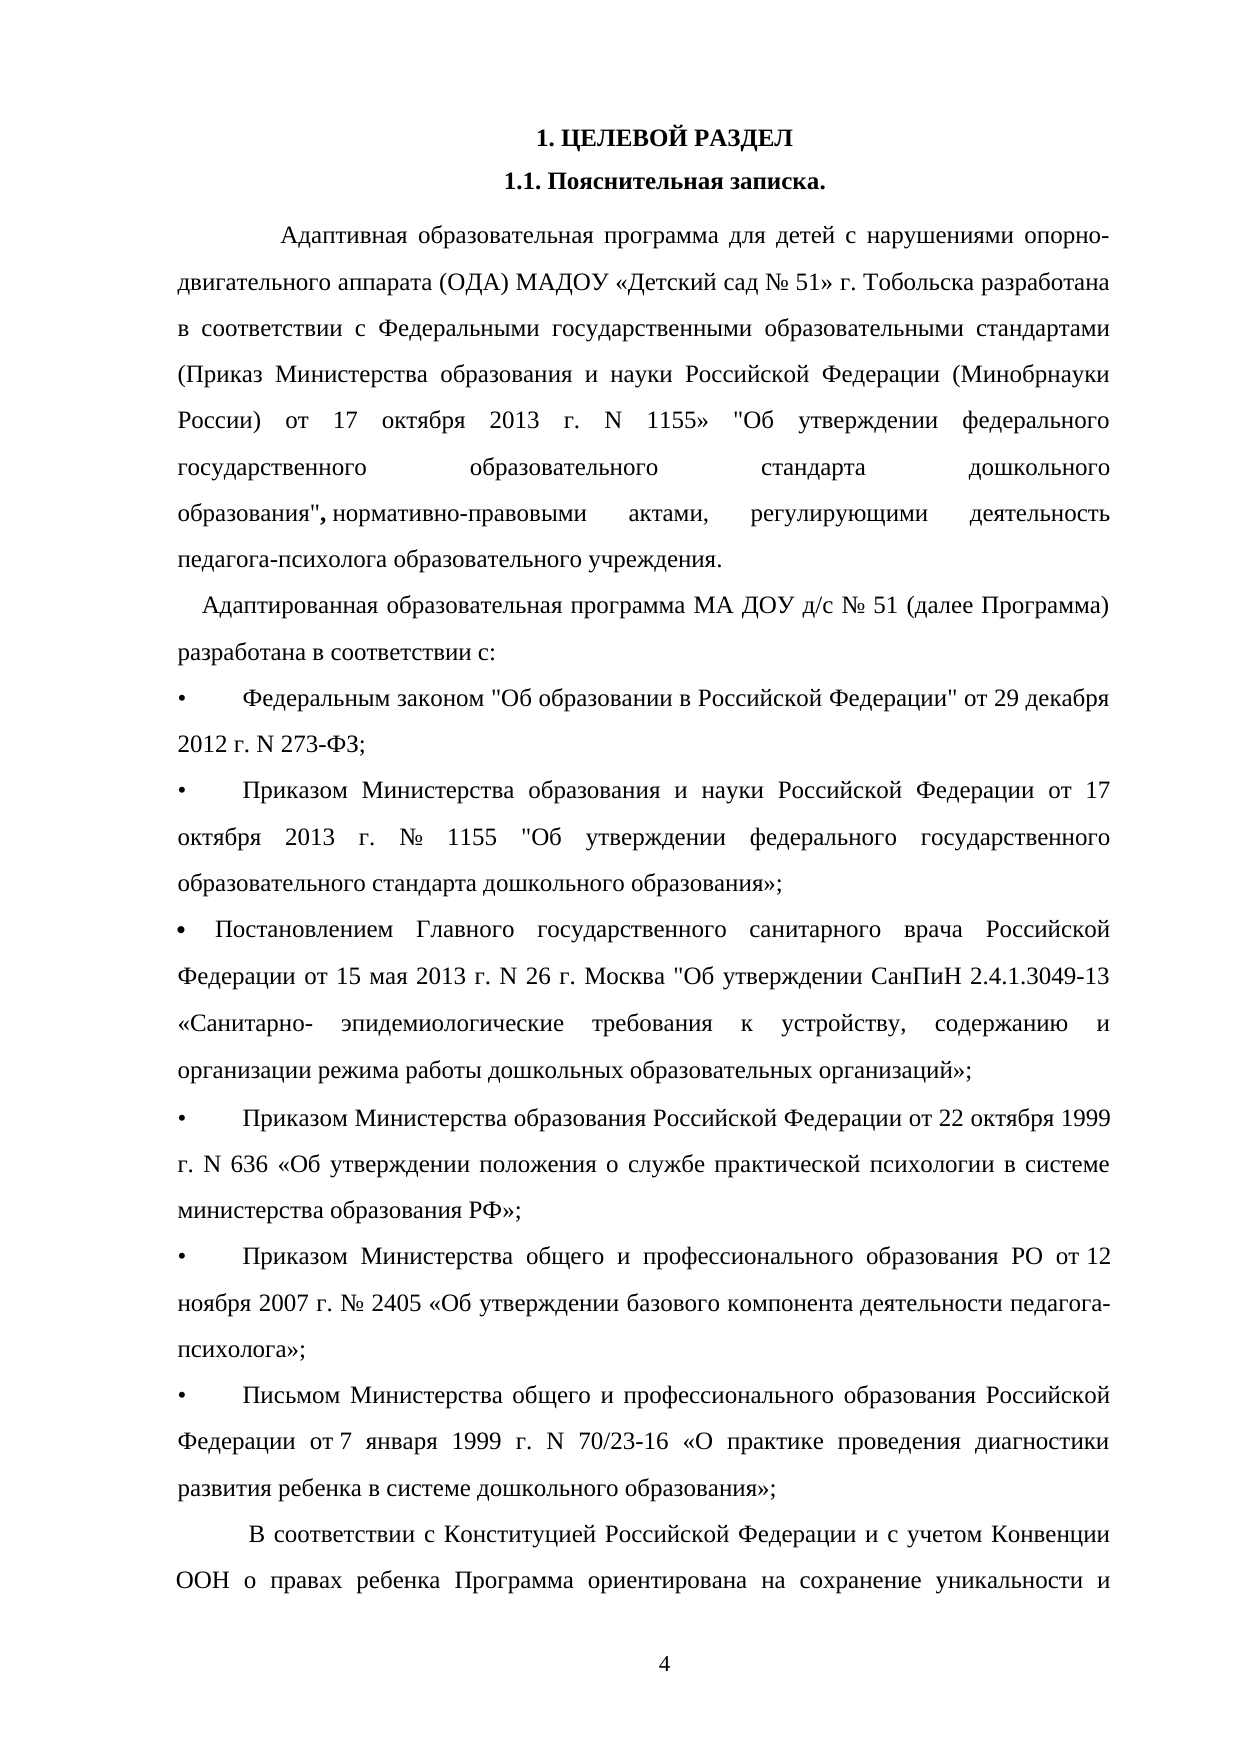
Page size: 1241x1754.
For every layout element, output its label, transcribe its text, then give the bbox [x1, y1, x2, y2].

text Адаптированная образовательная программа МА ДОУ д/с № 51 (далее Программа) разработана в соответствии с: [177, 591, 1111, 666]
text 1. ЦЕЛЕВОЙ РАЗДЕЛ [177, 123, 1152, 151]
list Постановлением Главного государственного санитарного врача Российской Федерации от 15 мая 2013 г. N 26 г. Москва "Об утверждении СанПиН 2.4.1.3049-13 «Санитарно- эпидемиологические требования к устройству, содержанию и организации режима работы дошкольных образовательных организаций»; [177, 914, 1111, 1084]
text • Письмом Министерства общего и профессионального образования Российской Федерации от 7 января 1999 г. N 70/23-16 «О практике проведения диагностики развития ребенка в системе дошкольного образования»; [177, 1380, 1111, 1501]
text • Федеральным законом "Об образовании в Российской Федерации" от 29 декабря 2012 г. N 273-ФЗ; [177, 683, 1111, 758]
text • Приказом Министерства общего и профессионального образования РО от 12 ноября 2007 г. № 2405 «Об утверждении базового компонента деятельности педагога-психолога»; [177, 1241, 1111, 1363]
text Адаптивная образовательная программа для детей с нарушениями опорно-двигательного аппарата (ОДА) МАДОУ «Детский сад № 51» г. Тобольска разработана в соответствии с Федеральными государственными образовательными стандартами (Приказ Министерства образования и науки Российской Федерации (Минобрнауки России) от 17 октября 2013 г. N 1155» "Об утверждении федерального государственного образовательного стандарта дошкольного образования", нормативно-правовыми актами, регулирующими деятельность педагога-психолога образовательного учреждения. [177, 221, 1111, 573]
text • Приказом Министерства образования Российской Федерации от 22 октября 1999 г. N 636 «Об утверждении положения о службе практической психологии в системе министерства образования РФ»; [177, 1103, 1111, 1224]
subtitle 1.1. Пояснительная записка. [177, 166, 1152, 194]
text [176, 1519, 1111, 1594]
text • Приказом Министерства образования и науки Российской Федерации от 17 октября 2013 г. № 1155 "Об утверждении федерального государственного образовательного стандарта дошкольного образования»; [177, 776, 1111, 897]
